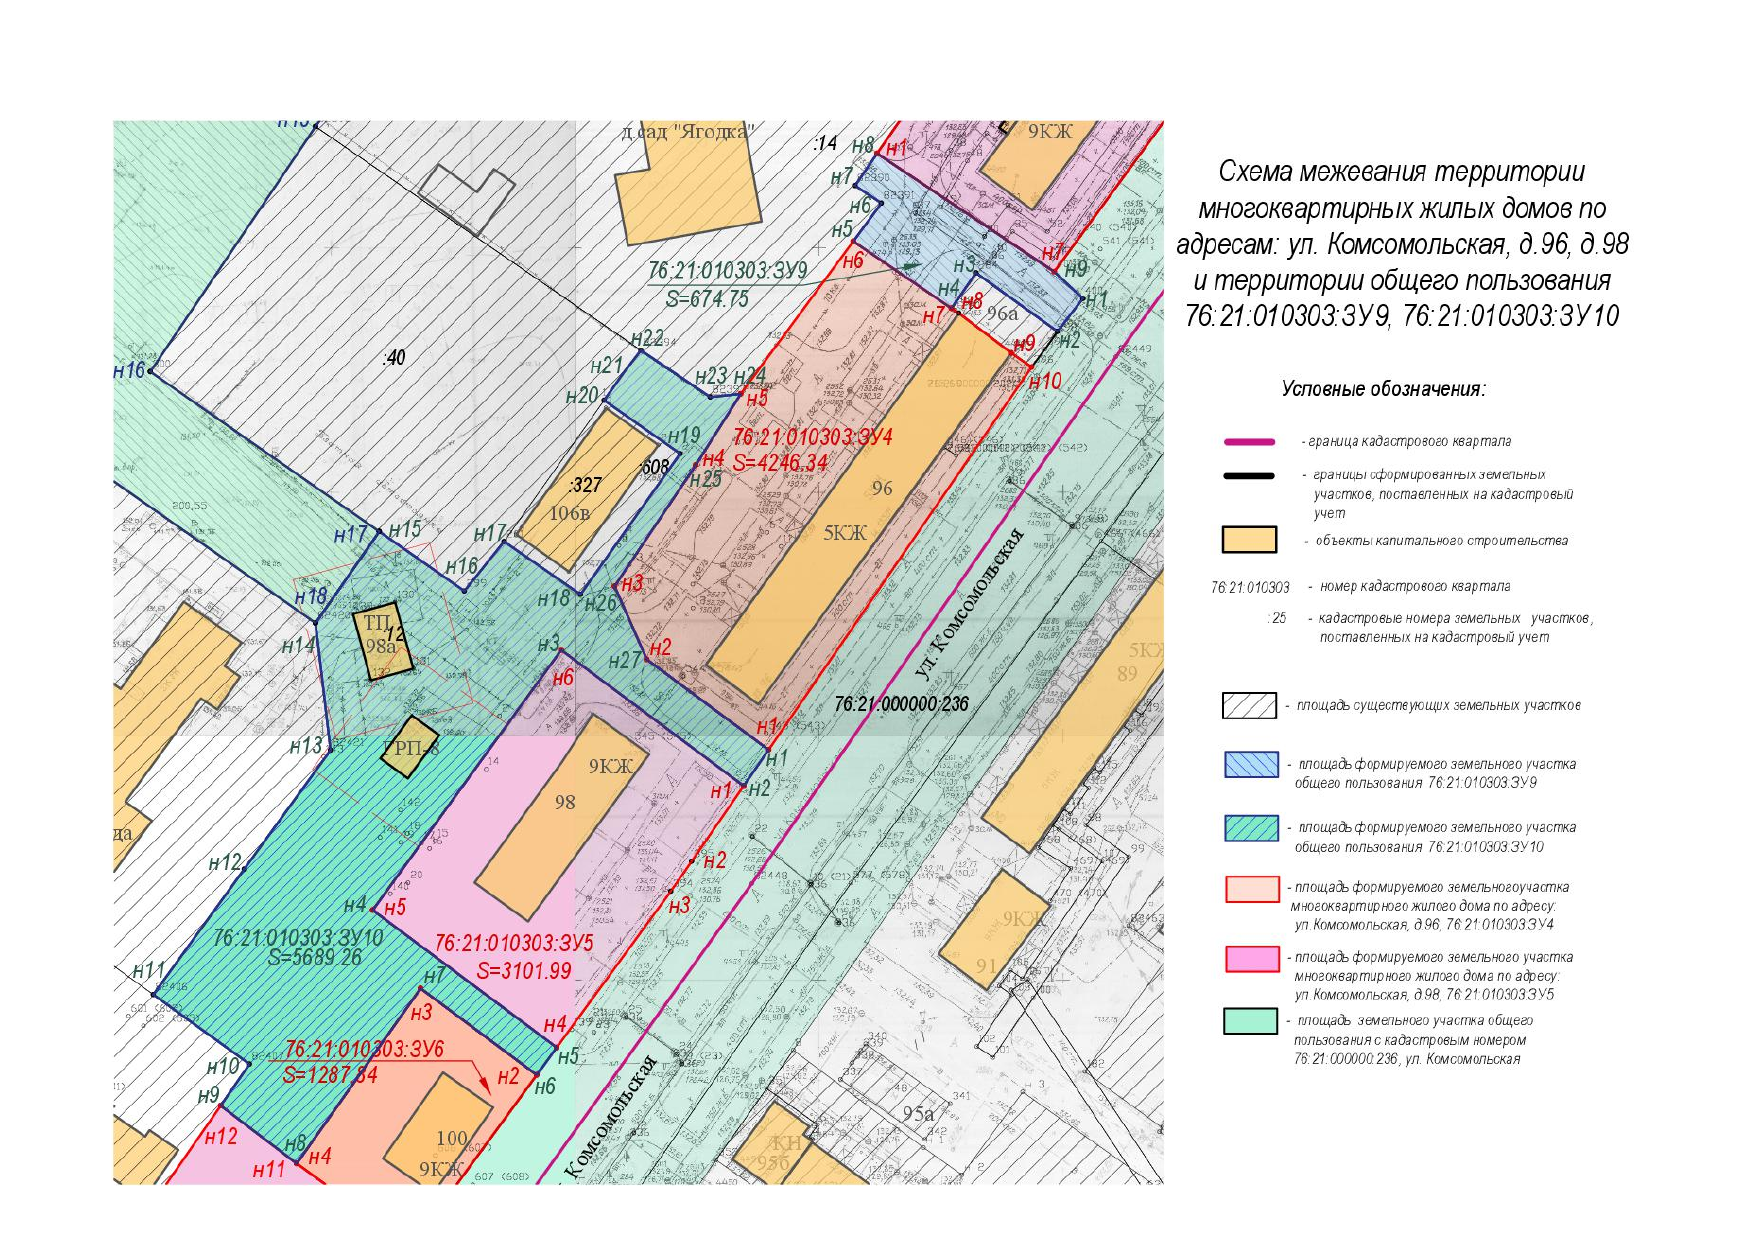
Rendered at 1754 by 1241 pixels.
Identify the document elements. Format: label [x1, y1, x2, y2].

picture [110, 118, 1636, 1186]
